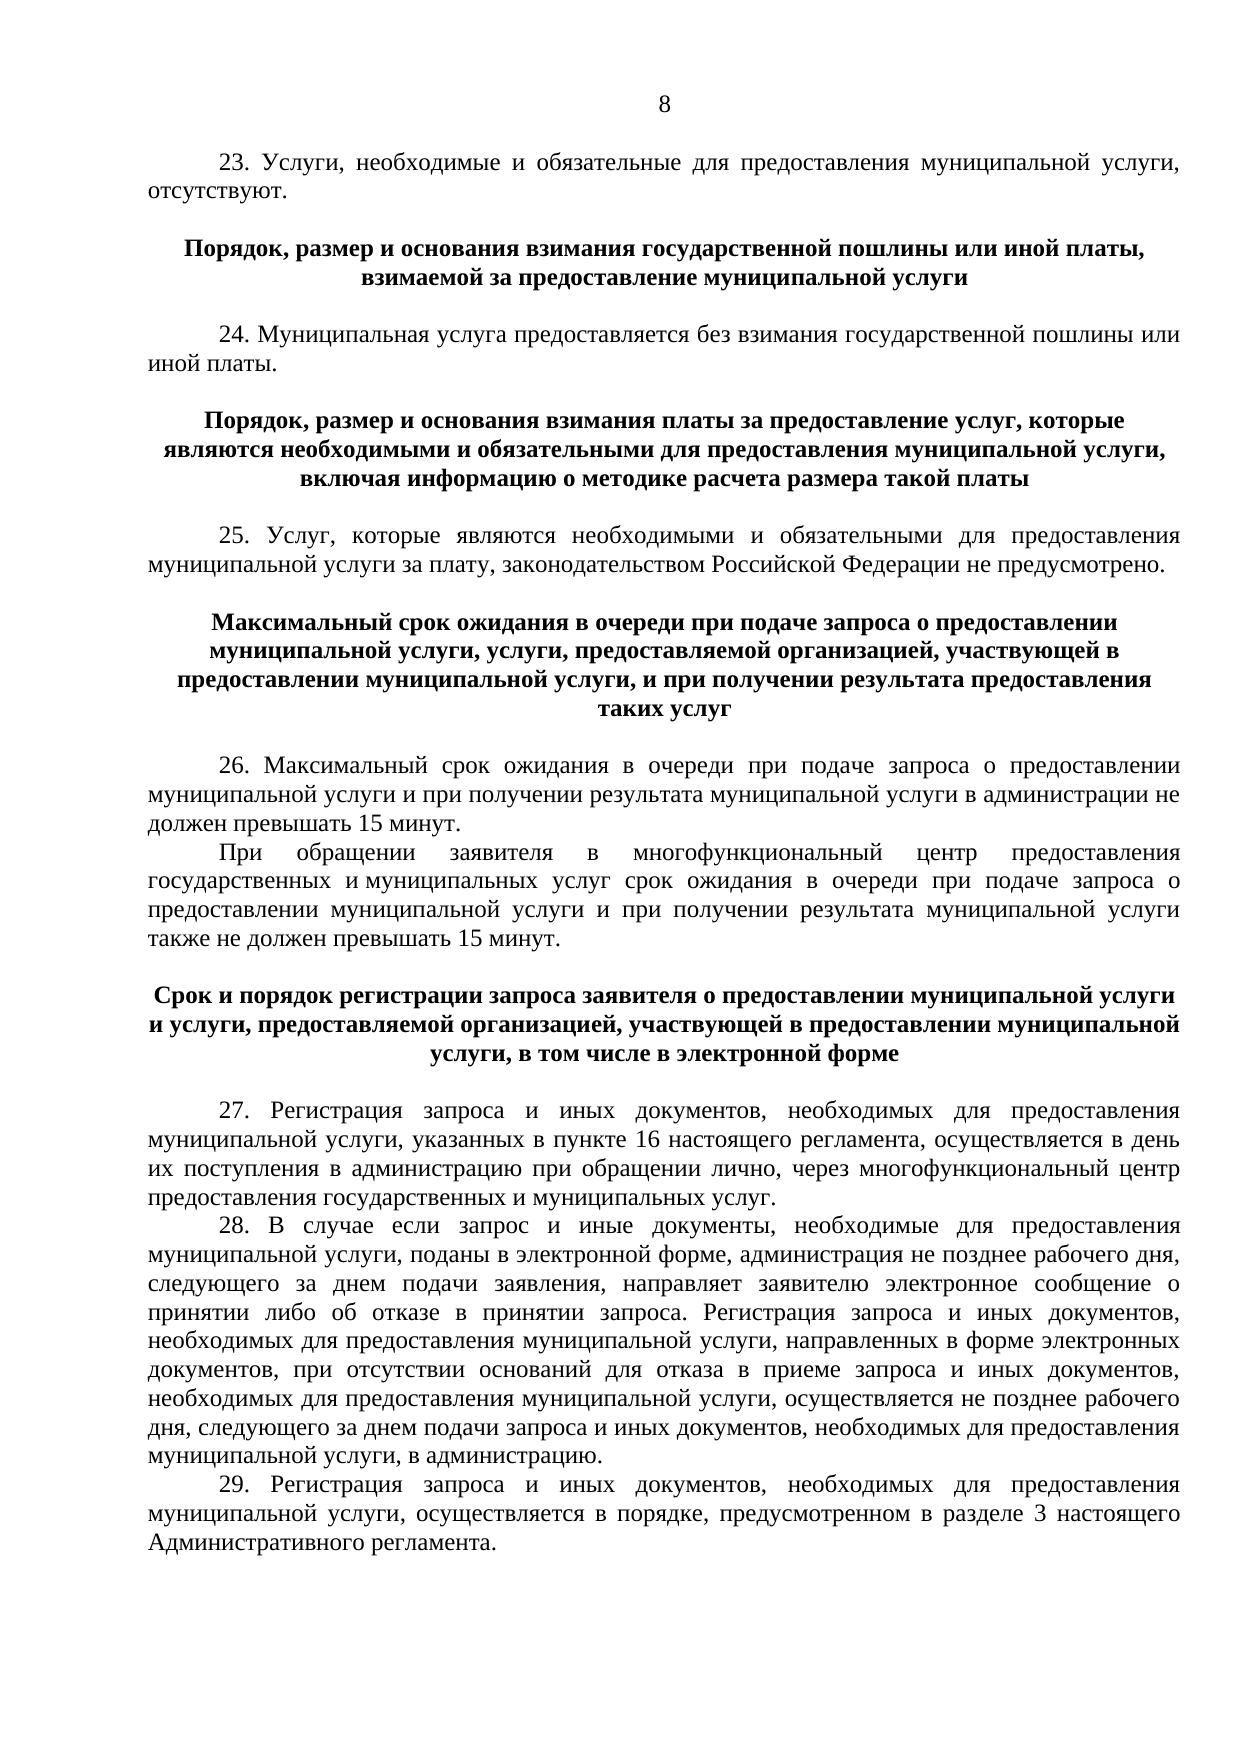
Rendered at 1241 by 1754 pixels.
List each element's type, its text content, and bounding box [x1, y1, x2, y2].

text 26. Максимальный срок ожидания в очереди при подаче запроса о предоставлении муниципальной услуги и при получении результата муниципальной услуги в администрации не должен превышать 15 минут. [148, 751, 1181, 837]
text Максимальный срок ожидания в очереди при подаче запроса о предоставлении муниципальной услуги, услуги, предоставляемой организацией, участвующей в предоставлении муниципальной услуги, и при получении результата предоставления таких услуг [148, 607, 1181, 722]
text 27. Регистрация запроса и иных документов, необходимых для предоставления муниципальной услуги, указанных в пункте 16 настоящего регламента, осуществляется в день их поступления в администрацию при обращении лично, через многофункциональный центр предоставления государственных и муниципальных услуг. [148, 1096, 1181, 1211]
text Порядок, размер и основания взимания государственной пошлины или иной платы, взимаемой за предоставление муниципальной услуги [148, 233, 1181, 291]
text 28. В случае если запрос и иные документы, необходимые для предоставления муниципальной услуги, поданы в электронной форме, администрация не позднее рабочего дня, следующего за днем подачи заявления, направляет заявителю электронное сообщение о принятии либо об отказе в принятии запроса. Регистрация запроса и иных документов, необходимых для предоставления муниципальной услуги, направленных в форме электронных документов, при отсутствии оснований для отказа в приеме запроса и иных документов, необходимых для предоставления муниципальной услуги, осуществляется не позднее рабочего дня, следующего за днем подачи запроса и иных документов, необходимых для предоставления муниципальной услуги, в администрацию. [148, 1211, 1181, 1469]
text Порядок, размер и основания взимания платы за предоставление услуг, которые являются необходимыми и обязательными для предоставления муниципальной услуги, включая информацию о методике расчета размера такой платы [148, 406, 1181, 492]
text 23. Услуги, необходимые и обязательные для предоставления муниципальной услуги, отсутствуют. [148, 147, 1181, 204]
text Срок и порядок регистрации запроса заявителя о предоставлении муниципальной услуги и услуги, предоставляемой организацией, участвующей в предоставлении муниципальной услуги, в том числе в электронной форме [148, 981, 1181, 1067]
text 29. Регистрация запроса и иных документов, необходимых для предоставления муниципальной услуги, осуществляется в порядке, предусмотренном в разделе 3 настоящего Административного регламента. [148, 1469, 1181, 1556]
text 25. Услуг, которые являются необходимыми и обязательными для предоставления муниципальной услуги за плату, законодательством Российской Федерации не предусмотрено. [148, 521, 1181, 578]
text При обращении заявителя в многофункциональный центр предоставления государственных и муниципальных услуг срок ожидания в очереди при подаче запроса о предоставлении муниципальной услуги и при получении результата муниципальной услуги также не должен превышать 15 минут. [148, 837, 1181, 952]
text 24. Муниципальная услуга предоставляется без взимания государственной пошлины или иной платы. [148, 319, 1181, 377]
